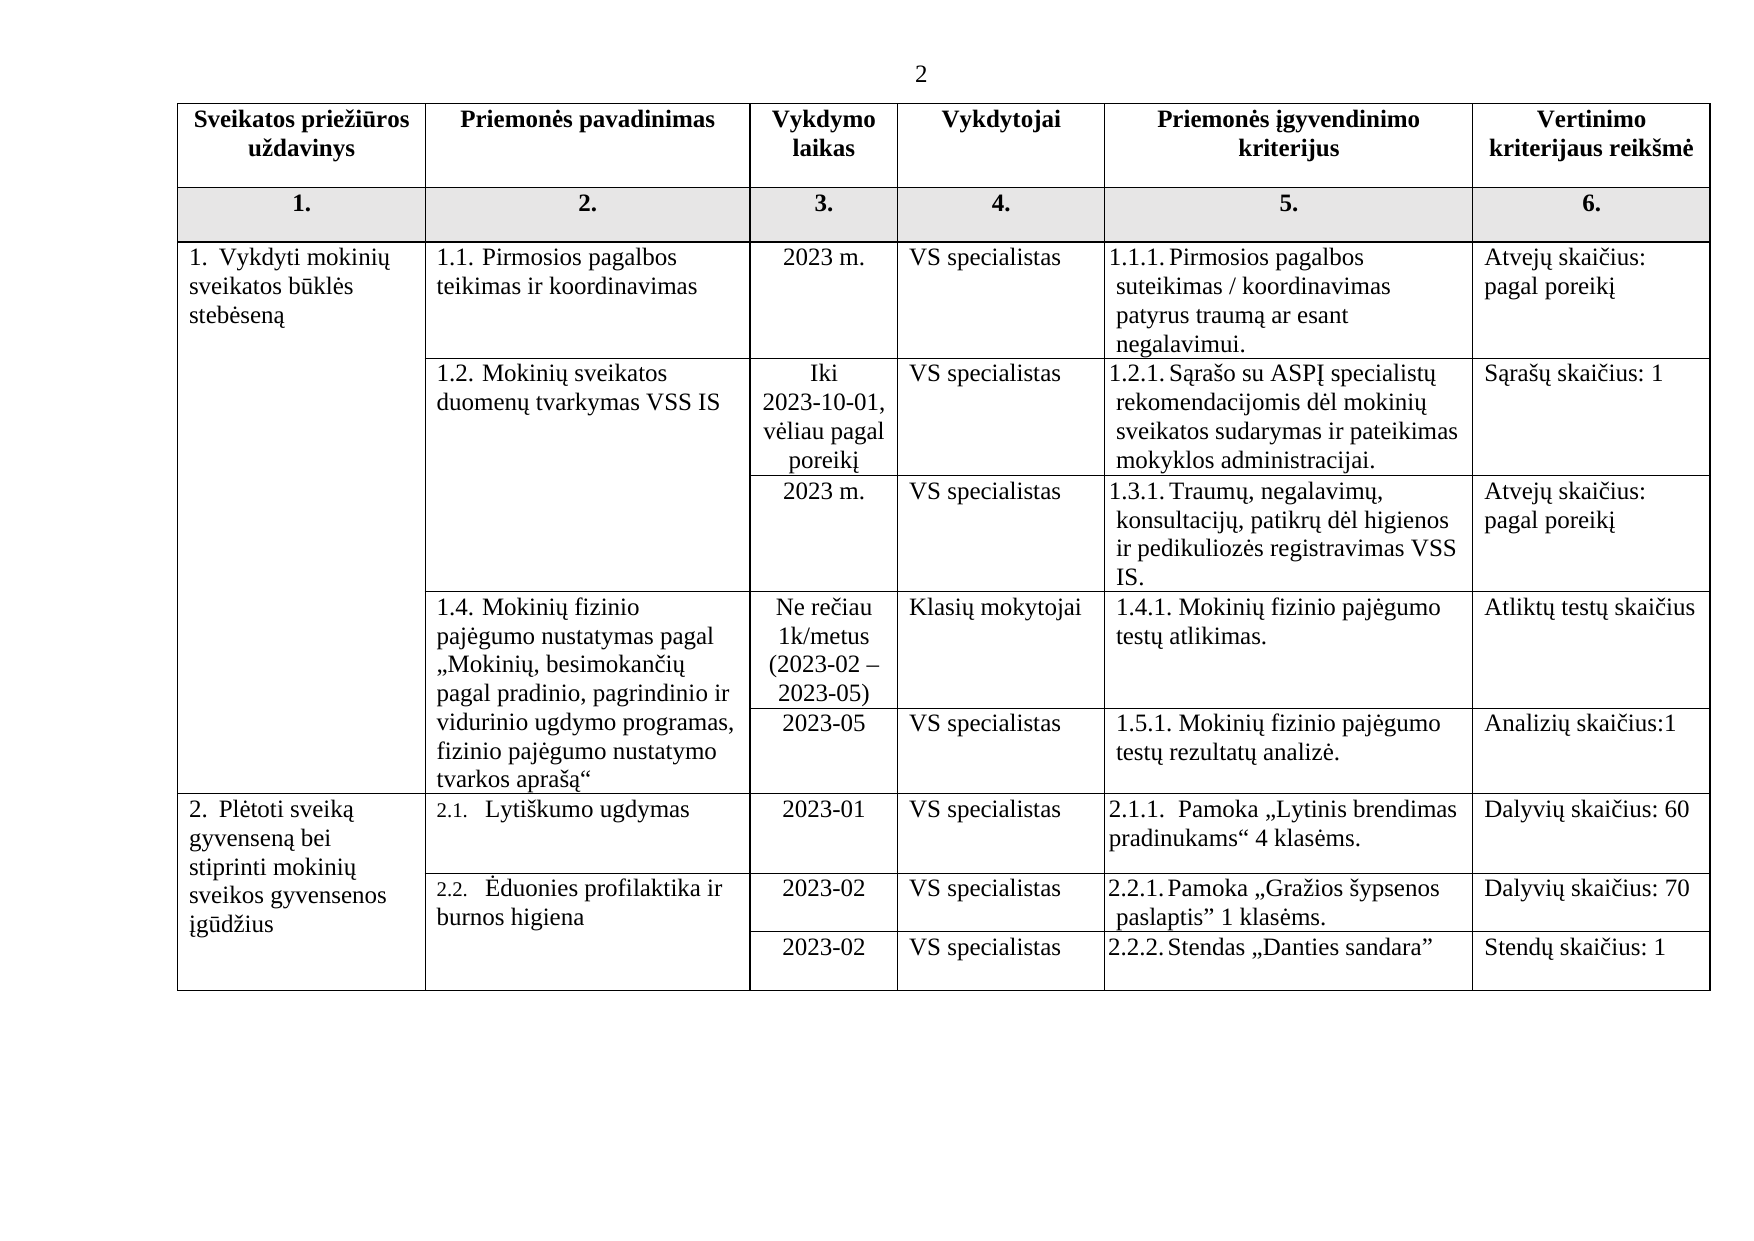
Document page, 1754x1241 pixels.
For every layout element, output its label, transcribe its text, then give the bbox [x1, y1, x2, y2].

table_cell Plėtoti sveiką gyvenseną bei stiprinti mokinių sveikos gyvensenos įgūdžius [178, 794, 425, 990]
table_cell 2023-05 [751, 709, 897, 793]
table_cell 3. [751, 188, 897, 241]
table_cell Stendas „Danties sandara” [1105, 932, 1472, 990]
table_cell 1. [178, 188, 425, 241]
table_cell Mokinių sveikatos duomenų tvarkymas VSS IS [426, 359, 749, 591]
table_cell Stendų skaičius: 1 [1473, 932, 1709, 990]
table_header Vykdymo laikas [751, 104, 897, 187]
table_cell Pamoka „Lytinis brendimas pradinukams“ 4 klasėms. [1105, 794, 1472, 872]
table_cell Atliktų testų skaičius [1473, 592, 1709, 707]
table_cell VS specialistas [898, 932, 1104, 990]
table_cell 2. [426, 188, 749, 241]
table_cell VS specialistas [898, 874, 1104, 931]
table_cell 6. [1473, 188, 1709, 241]
table_cell Dalyvių skaičius: 70 [1473, 874, 1709, 931]
table_cell Atvejų skaičius: pagal poreikį [1473, 476, 1709, 591]
table_header Priemonės pavadinimas [426, 104, 749, 187]
table_cell 2023-01 [751, 794, 897, 872]
table_header Sveikatos priežiūros uždavinys [178, 104, 425, 187]
table_cell VS specialistas [898, 794, 1104, 872]
table_cell VS specialistas [898, 709, 1104, 793]
table_cell Mokinių fizinio pajėgumo nustatymas pagal „Mokinių, besimokančių pagal pradinio, pagrindinio ir vidurinio ugdymo programas, fizinio pajėgumo nustatymo tvarkos aprašą“ [426, 592, 749, 793]
table_cell Lytiškumo ugdymas [426, 794, 749, 872]
table_cell 5. [1105, 188, 1472, 241]
table_header Vertinimo kriterijaus reikšmė [1473, 104, 1709, 187]
table_cell Sąrašo su ASPĮ specialistų rekomendacijomis dėl mokinių sveikatos sudarymas ir pateikimas mokyklos administracijai. [1105, 359, 1472, 475]
table_cell Vykdyti mokinių sveikatos būklės stebėseną [178, 243, 425, 793]
table_cell Iki 2023-10-01, vėliau pagal poreikį [751, 359, 897, 475]
table_cell Ne rečiau 1k/metus (2023-02 – 2023-05) [751, 592, 897, 707]
table_header Vykdytojai [898, 104, 1104, 187]
table_cell Pirmosios pagalbos teikimas ir koordinavimas [426, 243, 749, 357]
table_cell 2023 m. [751, 243, 897, 357]
table_cell Klasių mokytojai [898, 592, 1104, 707]
table_cell Atvejų skaičius: pagal poreikį [1473, 243, 1709, 357]
table_cell Ėduonies profilaktika ir burnos higiena [426, 874, 749, 990]
table_header Priemonės įgyvendinimo kriterijus [1105, 104, 1472, 187]
table_cell Dalyvių skaičius: 60 [1473, 794, 1709, 872]
table_cell VS specialistas [898, 243, 1104, 357]
table_cell Mokinių fizinio pajėgumo testų rezultatų analizė. [1105, 709, 1472, 793]
table_cell VS specialistas [898, 359, 1104, 475]
table_cell Analizių skaičius:1 [1473, 709, 1709, 793]
table_cell Pirmosios pagalbos suteikimas / koordinavimas patyrus traumą ar esant negalavimui. [1105, 243, 1472, 357]
table_cell 2023-02 [751, 874, 897, 931]
table_cell Sąrašų skaičius: 1 [1473, 359, 1709, 475]
table_cell Traumų, negalavimų, konsultacijų, patikrų dėl higienos ir pedikuliozės registravimas VSS IS. [1105, 476, 1472, 591]
table_cell VS specialistas [898, 476, 1104, 591]
table_cell 2023 m. [751, 476, 897, 591]
table_cell Pamoka „Gražios šypsenos paslaptis” 1 klasėms. [1105, 874, 1472, 931]
table_cell 4. [898, 188, 1104, 241]
table_cell Mokinių fizinio pajėgumo testų atlikimas. [1105, 592, 1472, 707]
table_cell 2023-02 [751, 932, 897, 990]
